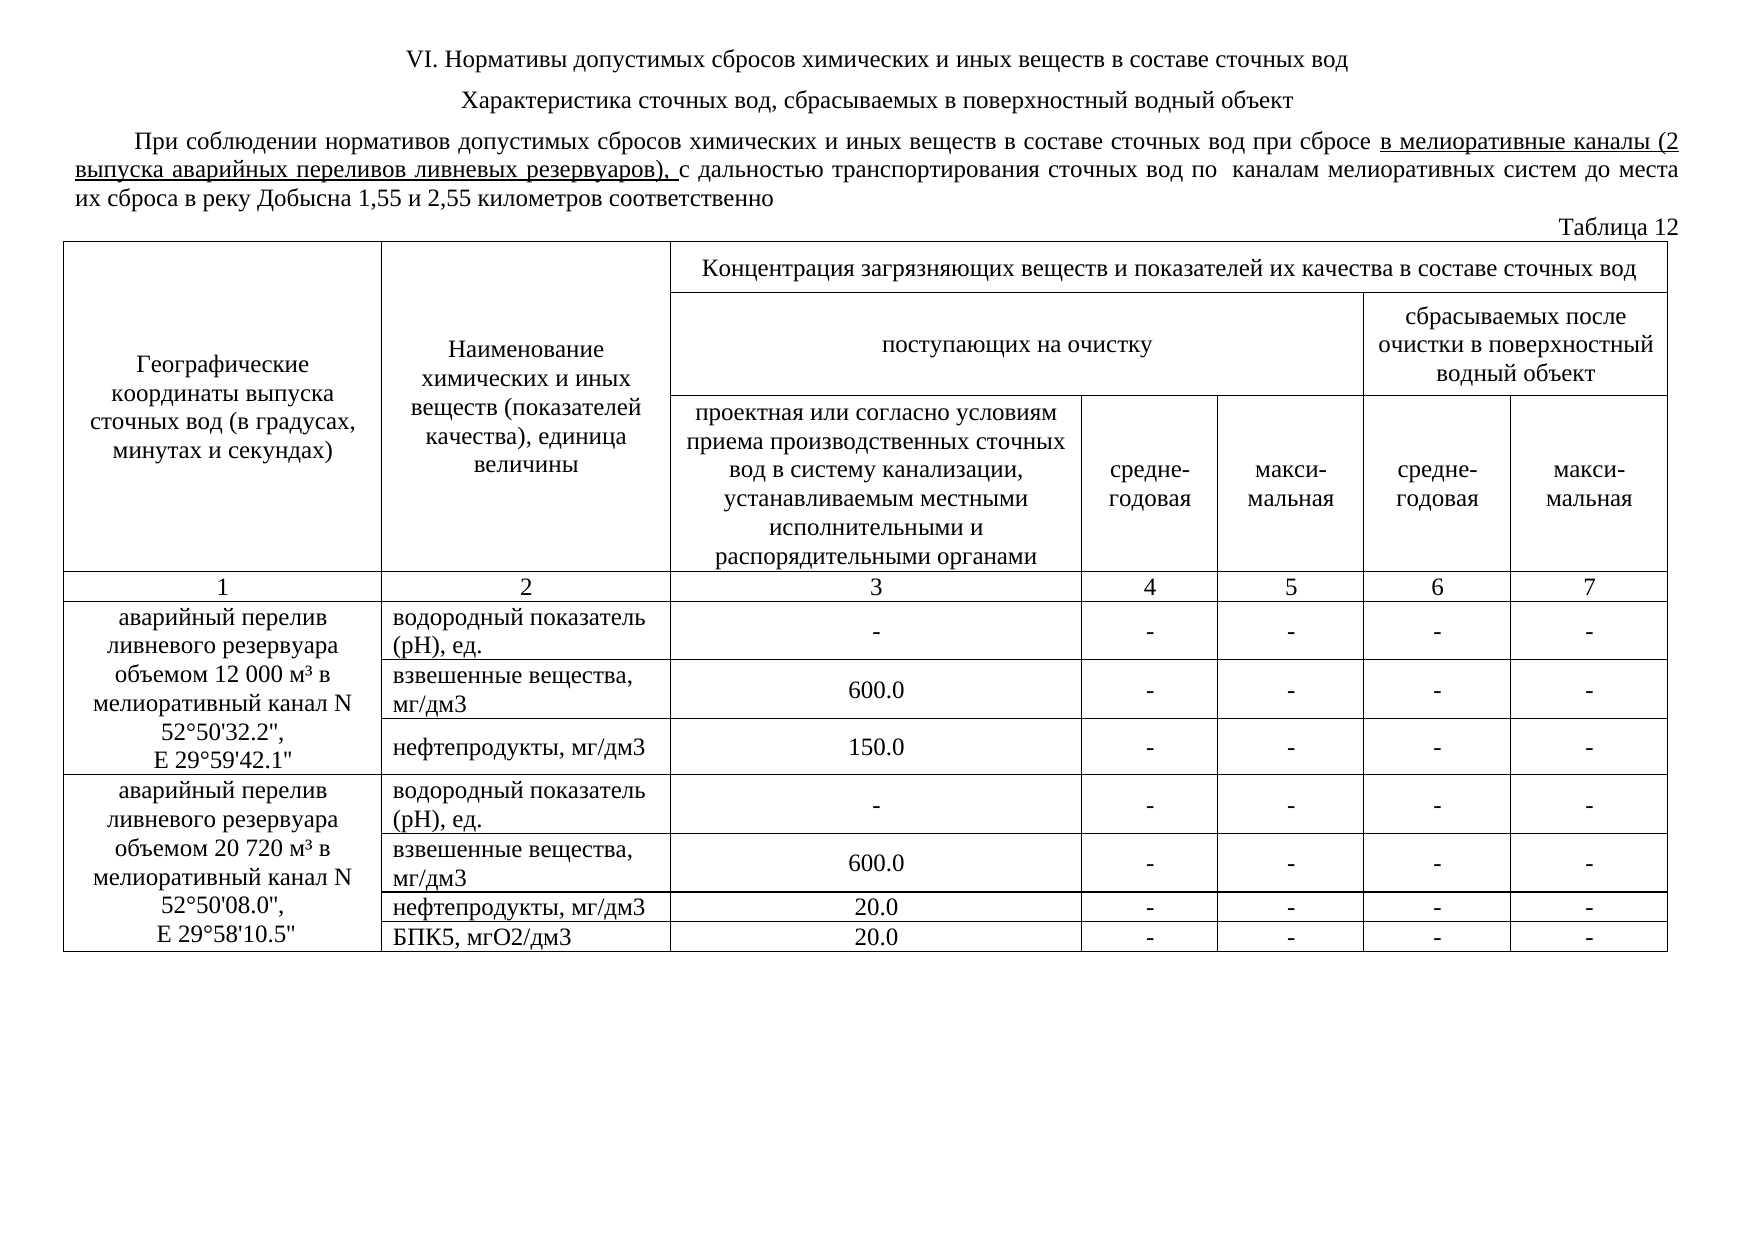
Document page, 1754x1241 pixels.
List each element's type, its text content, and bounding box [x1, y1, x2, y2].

table_cell 4 [1082, 572, 1217, 601]
table_cell аварийный перелив ливневого резервуара объемом 20 720 м³ в мелиоративный канал N 52°50'08.0'', Е 29°58'10.5'' [64, 775, 381, 951]
table_cell макси-мальная [1218, 396, 1363, 571]
table_header Наименование химических и иных веществ (показателей качества), единица величины [382, 242, 670, 571]
table_cell 20.0 [671, 922, 1081, 951]
table_cell - [1082, 719, 1217, 774]
table_cell 3 [671, 572, 1081, 601]
table_cell - [1511, 893, 1667, 921]
table_cell средне-годовая [1082, 396, 1217, 571]
table_cell взвешенные вещества, мг/дм3 [382, 660, 670, 718]
table_cell нефтепродукты, мг/дм3 [382, 719, 670, 774]
table_cell - [1364, 922, 1510, 951]
table_cell - [1511, 719, 1667, 774]
text При соблюдении нормативов допустимых сбросов химических и иных веществ в составе сточных вод при сбросе в мелиоративные каналы (2 выпуска аварийных переливов ливневых резервуаров), с дальностью транспортирования сточных вод по каналам мелиоративных систем до места их сброса в реку Добысна 1,55 и 2,55 километров соответственно [75, 126, 1679, 212]
table_cell - [1218, 893, 1363, 921]
table_cell - [1364, 834, 1510, 891]
table_cell - [1218, 719, 1363, 774]
table_cell - [1218, 775, 1363, 833]
table_cell БПК5, мгО2/дм3 [382, 922, 670, 951]
table_cell сбрасываемых после очистки в поверхностный водный объект [1364, 293, 1667, 395]
table_header Концентрация загрязняющих веществ и показателей их качества в составе сточных вод [671, 242, 1667, 292]
table_cell - [1218, 602, 1363, 659]
table_cell - [671, 602, 1081, 659]
table_cell 6 [1364, 572, 1510, 601]
table_cell - [1218, 834, 1363, 891]
table_cell 600.0 [671, 660, 1081, 718]
table_cell - [1218, 922, 1363, 951]
table_cell - [1082, 602, 1217, 659]
table_cell - [1511, 834, 1667, 891]
table_cell проектная или согласно условиям приема производственных сточных вод в систему канализации, устанавливаемым местными исполнительными и распорядительными органами [671, 396, 1081, 571]
table_header Географические координаты выпуска сточных вод (в градусах, минутах и секундах) [64, 242, 381, 571]
table_cell 2 [382, 572, 670, 601]
table_cell 1 [64, 572, 381, 601]
text Характеристика сточных вод, сбрасываемых в поверхностный водный объект [75, 85, 1679, 114]
table_cell 5 [1218, 572, 1363, 601]
table_cell аварийный перелив ливневого резервуара объемом 12 000 м³ в мелиоративный канал N 52°50'32.2'', Е 29°59'42.1'' [64, 602, 381, 774]
table_cell - [1364, 660, 1510, 718]
table_cell - [1082, 660, 1217, 718]
table_cell 20.0 [671, 893, 1081, 921]
table_cell поступающих на очистку [671, 293, 1363, 395]
table_cell водородный показатель (рН), ед. [382, 602, 670, 659]
table_cell взвешенные вещества, мг/дм3 [382, 834, 670, 891]
table_cell - [1364, 719, 1510, 774]
table_cell водородный показатель (рН), ед. [382, 775, 670, 833]
table_cell - [1218, 660, 1363, 718]
title VI. Нормативы допустимых сбросов химических и иных веществ в составе сточных вод [75, 44, 1679, 73]
table_cell - [1364, 775, 1510, 833]
table_cell 150.0 [671, 719, 1081, 774]
table_cell - [1511, 775, 1667, 833]
table_cell 600.0 [671, 834, 1081, 891]
table_cell - [1082, 834, 1217, 891]
table_cell макси-мальная [1511, 396, 1667, 571]
table_cell - [1511, 660, 1667, 718]
table_cell - [1364, 893, 1510, 921]
table_cell - [1082, 893, 1217, 921]
table_cell - [1511, 602, 1667, 659]
table_cell - [1511, 922, 1667, 951]
table_cell - [1082, 922, 1217, 951]
table_cell нефтепродукты, мг/дм3 [382, 893, 670, 921]
table_cell - [671, 775, 1081, 833]
table_cell 7 [1511, 572, 1667, 601]
text Таблица 12 [75, 212, 1679, 241]
table_cell - [1082, 775, 1217, 833]
table_cell - [1364, 602, 1510, 659]
table_cell средне-годовая [1364, 396, 1510, 571]
